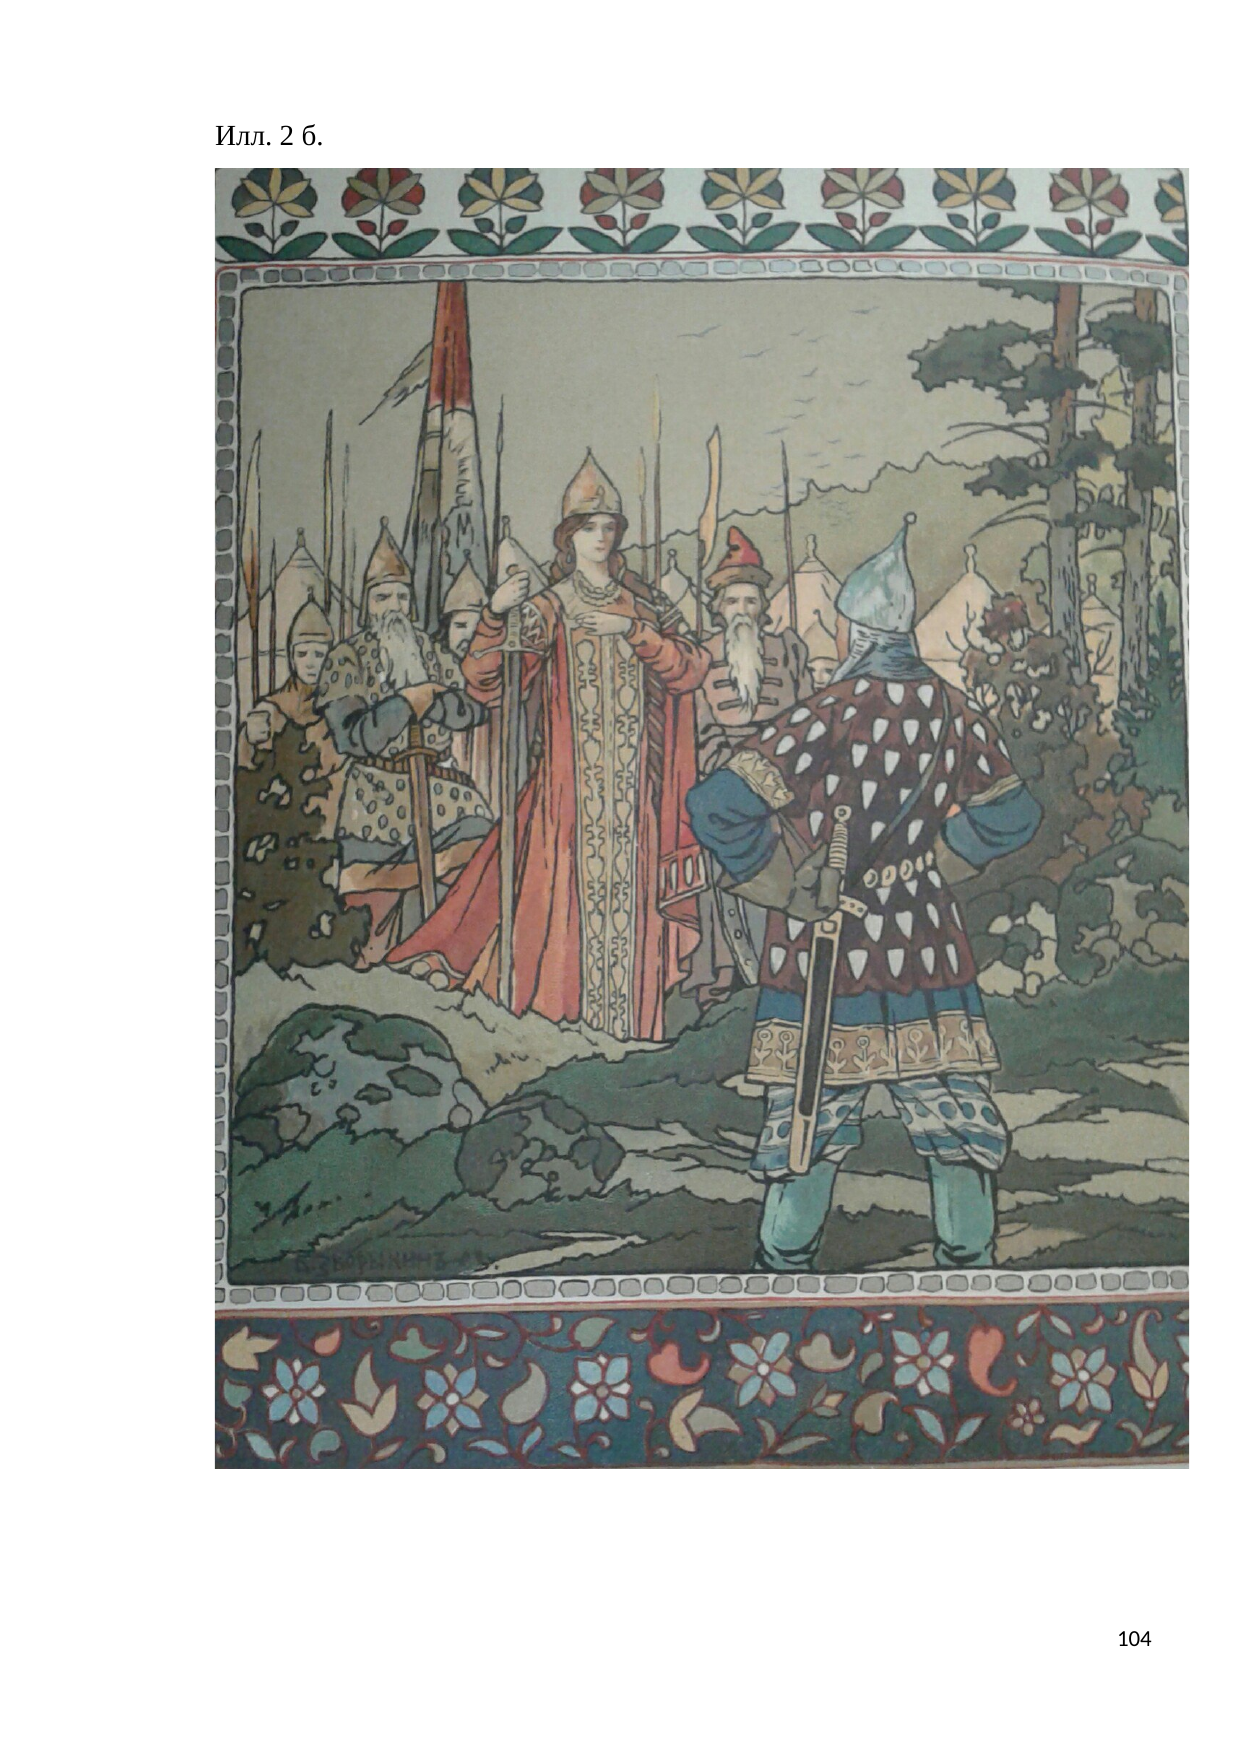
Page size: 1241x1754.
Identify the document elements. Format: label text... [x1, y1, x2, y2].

text Илл. 2 б. [177, 118, 1152, 152]
picture [214, 168, 1190, 1469]
